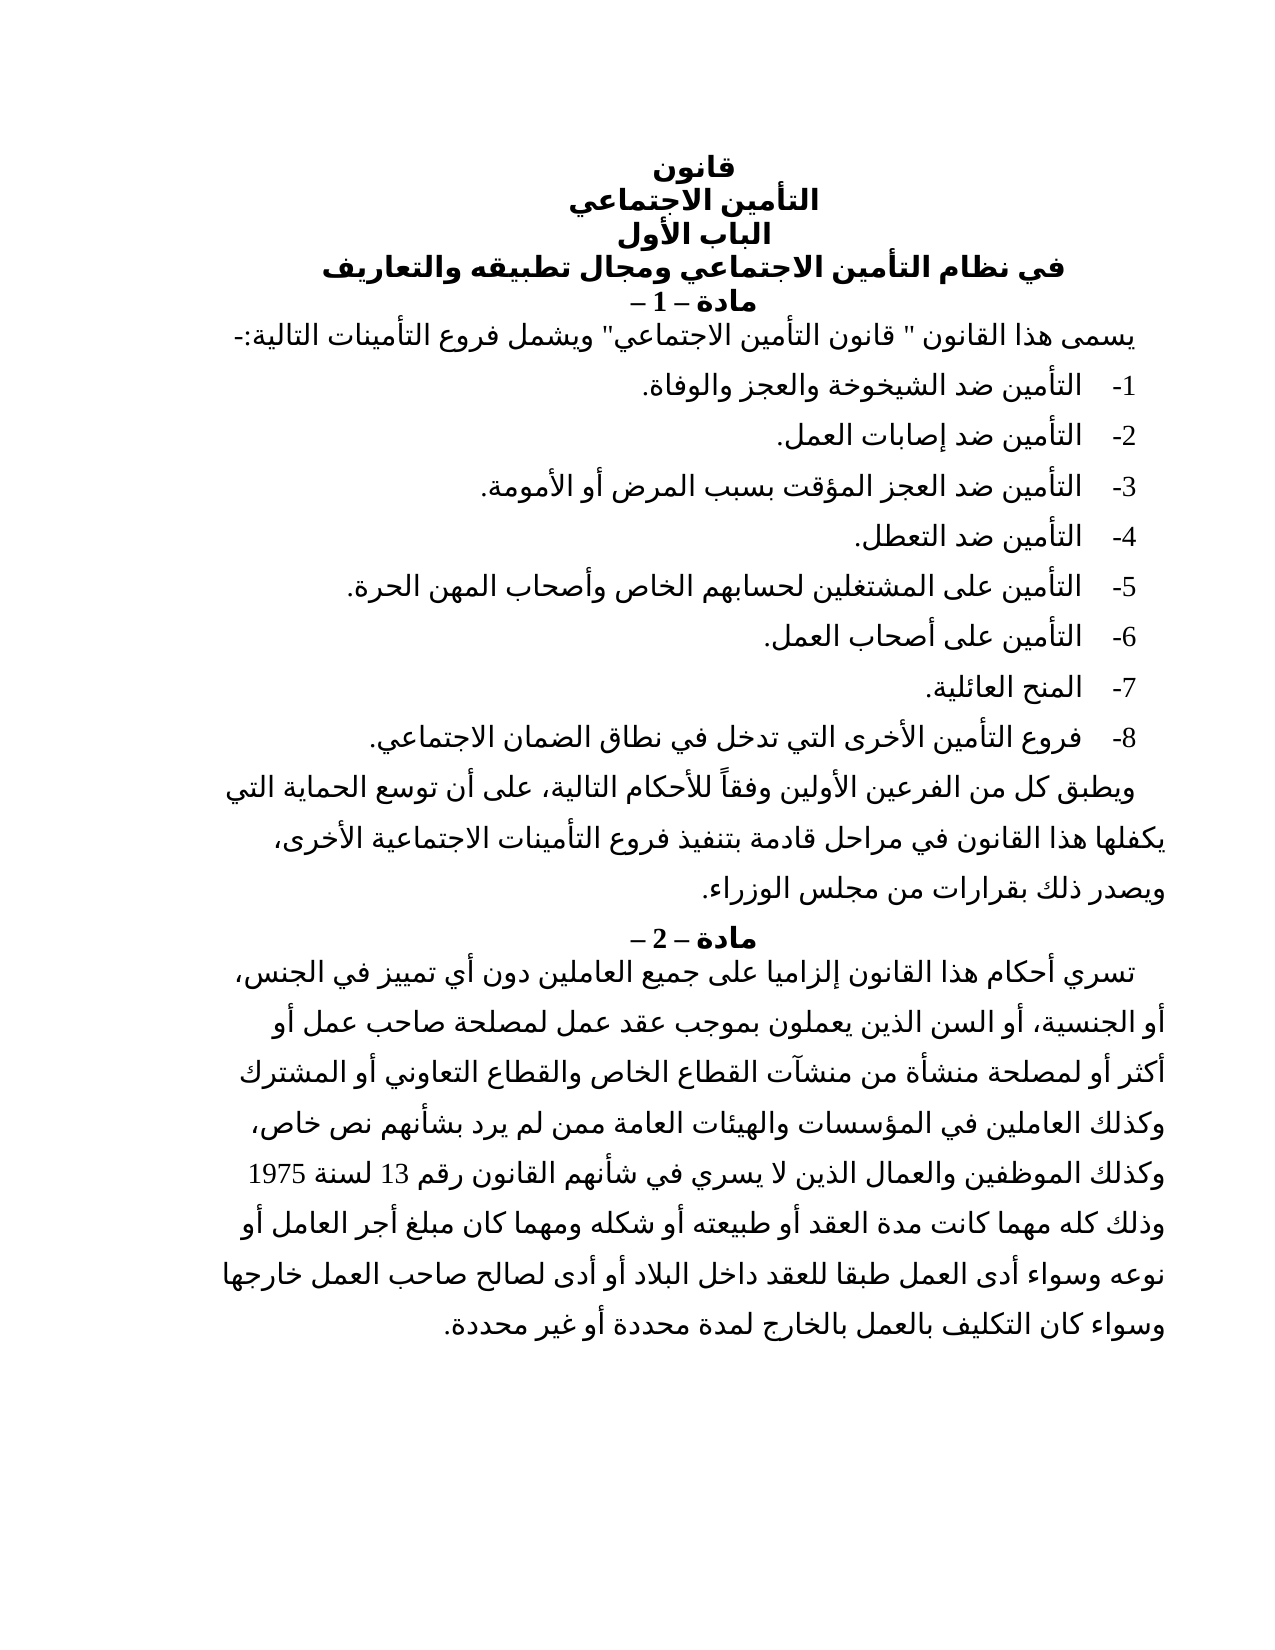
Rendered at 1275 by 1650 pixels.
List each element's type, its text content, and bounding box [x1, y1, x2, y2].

text 1- التأمين ضد الشيخوخة والعجز والوفاة. [222, 368, 1167, 402]
text 5- التأمين على المشتغلين لحسابهم الخاص وأصحاب المهن الحرة. [222, 569, 1167, 603]
text مادة – 2 – [222, 921, 1167, 955]
text 6- التأمين على أصحاب العمل. [222, 619, 1167, 653]
text 2- التأمين ضد إصابات العمل. [222, 418, 1167, 452]
text تسري أحكام هذا القانون إلزاميا على جميع العاملين دون أي تمييز في الجنس، أو الجنسية، أو السن الذين يعملون بموجب عقد عمل لمصلحة صاحب عمل أو أكثر أو لمصلحة منشأة من منشآت القطاع الخاص والقطاع التعاوني أو المشترك وكذلك العاملين في المؤسسات والهيئات العامة ممن لم يرد بشأنهم نص خاص، وكذلك الموظفين والعمال الذين لا يسري في شأنهم القانون رقم 13 لسنة 1975 وذلك كله مهما كانت مدة العقد أو طبيعته أو شكله ومهما كان مبلغ أجر العامل أو نوعه وسواء أدى العمل طبقا للعقد داخل البلاد أو أدى لصالح صاحب العمل خارجها وسواء كان التكليف بالعمل بالخارج لمدة محددة أو غير محددة. [222, 955, 1167, 1341]
text 3- التأمين ضد العجز المؤقت بسبب المرض أو الأمومة. [222, 469, 1167, 502]
text 4- التأمين ضد التعطل. [222, 519, 1167, 552]
text 8- فروع التأمين الأخرى التي تدخل في نطاق الضمان الاجتماعي. [222, 720, 1167, 754]
text قانون [222, 150, 1167, 183]
text ويطبق كل من الفرعين الأولين وفقاً للأحكام التالية، على أن توسع الحماية التي يكفلها هذا القانون في مراحل قادمة بتنفيذ فروع التأمينات الاجتماعية الأخرى، ويصدر ذلك بقرارات من مجلس الوزراء. [222, 771, 1167, 905]
text مادة – 1 – [222, 284, 1167, 318]
subtitle الباب الأول [222, 217, 1167, 251]
text 7- المنح العائلية. [222, 670, 1167, 703]
subtitle التأمين الاجتماعي [222, 183, 1167, 217]
subtitle في نظام التأمين الاجتماعي ومجال تطبيقه والتعاريف [222, 251, 1167, 284]
text يسمى هذا القانون " قانون التأمين الاجتماعي" ويشمل فروع التأمينات التالية:- [222, 318, 1167, 351]
